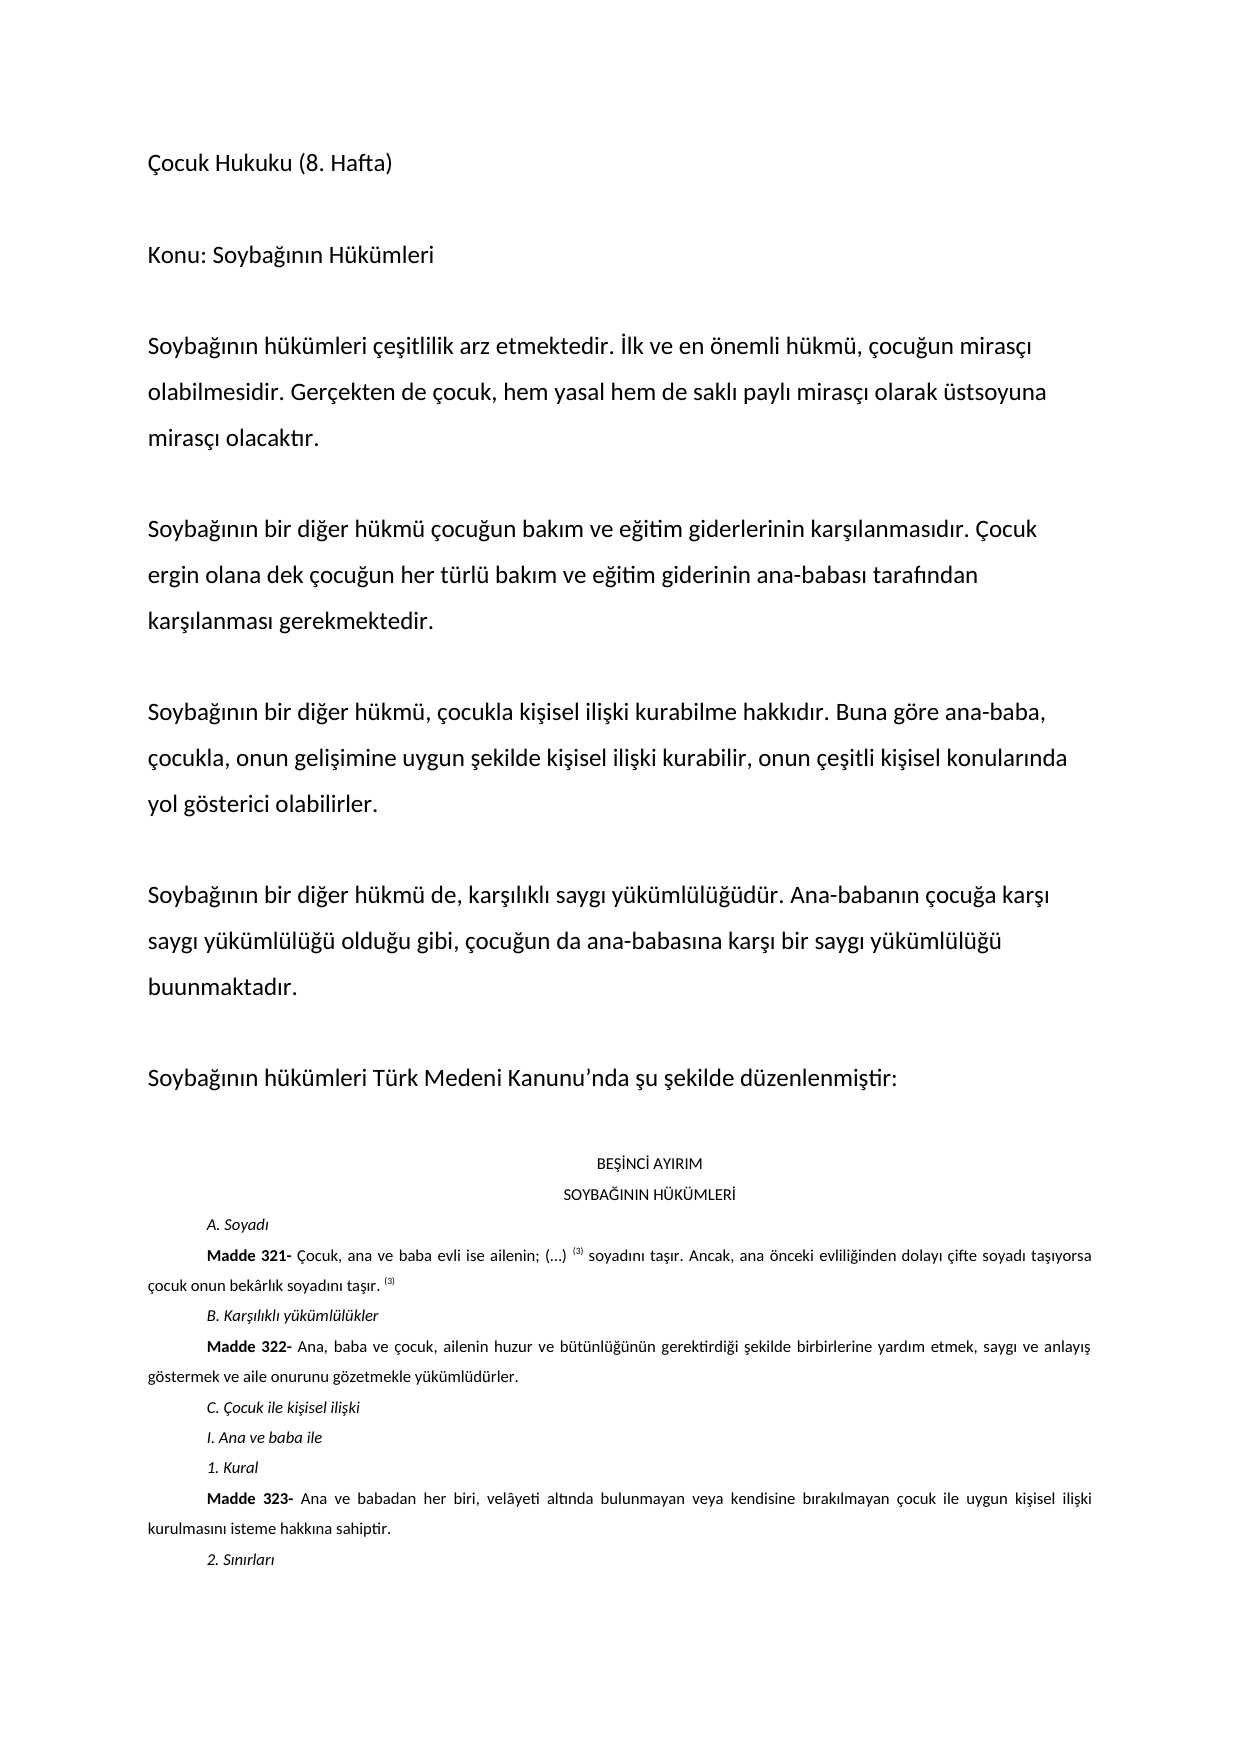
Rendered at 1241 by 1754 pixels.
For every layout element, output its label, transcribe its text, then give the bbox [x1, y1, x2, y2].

text BEŞİNCİ AYIRIM [148, 1154, 1093, 1174]
text B. Karşılıklı yükümlülükler [148, 1306, 1093, 1326]
text Çocuk Hukuku (8. Hafta) [148, 148, 1093, 178]
text 2. Sınırları [148, 1549, 1093, 1569]
text Soybağının bir diğer hükmü çocuğun bakım ve eğitim giderlerinin karşılanmasıdır. Çocuk ergin olana dek çocuğun her türlü bakım ve eğitim giderinin ana-babası tarafından karşılanması gerekmektedir. [148, 513, 1093, 635]
text Soybağının bir diğer hükmü de, karşılıklı saygı yükümlülüğüdür. Ana-babanın çocuğa karşı saygı yükümlülüğü olduğu gibi, çocuğun da ana-babasına karşı bir saygı yükümlülüğü buunmaktadır. [148, 879, 1093, 1001]
text Soybağının hükümleri çeşitlilik arz etmektedir. İlk ve en önemli hükmü, çocuğun mirasçı olabilmesidir. Gerçekten de çocuk, hem yasal hem de saklı paylı mirasçı olarak üstsoyuna mirasçı olacaktır. [148, 331, 1093, 452]
text I. Ana ve baba ile [148, 1427, 1093, 1448]
text Madde 321- Çocuk, ana ve baba evli ise ailenin; (…) (3) soyadını taşır. Ancak, ana önceki evliliğinden dolayı çifte soyadı taşıyorsa çocuk onun bekârlık soyadını taşır. (3) [148, 1245, 1093, 1296]
text A. Soyadı [148, 1214, 1093, 1235]
text Konu: Soybağının Hükümleri [148, 239, 1093, 269]
text C. Çocuk ile kişisel ilişki [148, 1397, 1093, 1417]
text Soybağının bir diğer hükmü, çocukla kişisel ilişki kurabilme hakkıdır. Buna göre ana-baba, çocukla, onun gelişimine uygun şekilde kişisel ilişki kurabilir, onun çeşitli kişisel konularında yol gösterici olabilirler. [148, 696, 1093, 818]
text Soybağının hükümleri Türk Medeni Kanunu’nda şu şekilde düzenlenmiştir: [148, 1062, 1093, 1093]
text SOYBAĞININ HÜKÜMLERİ [148, 1184, 1093, 1204]
text 1. Kural [148, 1458, 1093, 1478]
text Madde 322- Ana, baba ve çocuk, ailenin huzur ve bütünlüğünün gerektirdiği şekilde birbirlerine yardım etmek, saygı ve anlayış göstermek ve aile onurunu gözetmekle yükümlüdürler. [148, 1336, 1093, 1387]
text Madde 323- Ana ve babadan her biri, velâyeti altında bulunmayan veya kendisine bırakılmayan çocuk ile uygun kişisel ilişki kurulmasını isteme hakkına sahiptir. [148, 1488, 1093, 1539]
